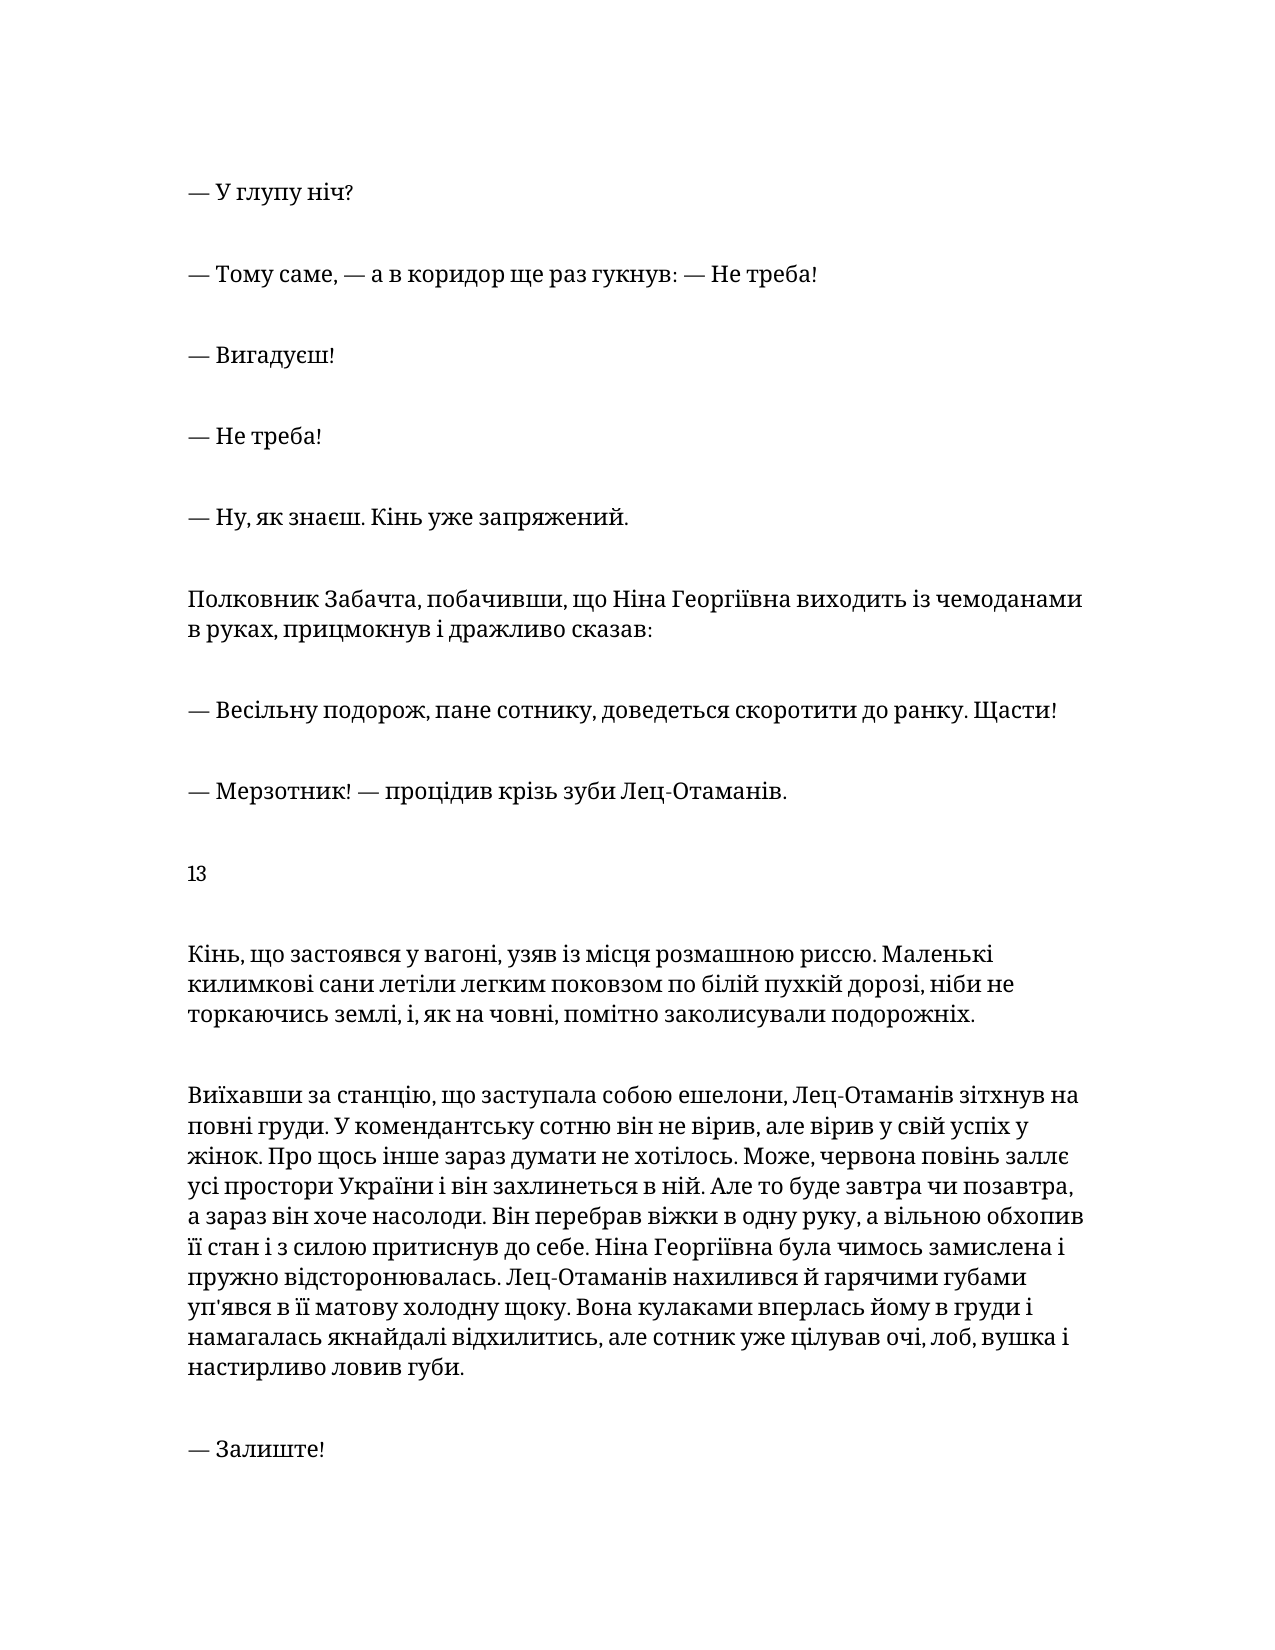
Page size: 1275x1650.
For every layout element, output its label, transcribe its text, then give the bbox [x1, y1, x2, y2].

text Полковник Забачта, побачивши, що Ніна Георгіївна виходить із чемоданами в руках, прицмокнув і дражливо сказав: [187, 556, 1087, 643]
text — Тому саме, — а в коридор ще раз гукнув: — Не треба! [187, 231, 1087, 288]
text Виїхавши за станцію, що заступала собою ешелони, Лец-Отаманів зітхнув на повні груди. У комендантську сотню він не вірив, але вірив у свій успіх у жінок. Про щось інше зараз думати не хотілось. Може, червона повінь заллє усі простори України і він захлинеться в ній. Але то буде завтра чи позавтра, а зараз він хоче насолоди. Він перебрав віжки в одну руку, а вільною обхопив її стан і з силою притиснув до себе. Ніна Георгіївна була чимось замислена і пружно відсторонювалась. Лец-Отаманів нахилився й гарячими губами уп'явся в її матову холодну щоку. Вона кулаками вперлась йому в груди і намагалась якнайдалі відхилитись, але сотник уже цілував очі, лоб, вушка і настирливо ловив губи. [187, 1053, 1087, 1382]
text — Не треба! [187, 394, 1087, 450]
text — Весільну подорож, пане сотнику, доведеться скоротити до ранку. Щасти! [187, 668, 1087, 724]
text — Залиште! [187, 1406, 1087, 1463]
text — У глупу ніч? [187, 150, 1087, 207]
text Кінь, що застоявся у вагоні, узяв із місця розмашною риссю. Маленькі килимкові сани летіли легким поковзом по білій пухкій дорозі, ніби не торкаючись землі, і, як на човні, помітно заколисували подорожніх. [187, 911, 1087, 1028]
text — Вигадуєш! [187, 312, 1087, 369]
text 13 [187, 830, 1087, 887]
text — Ну, як знаєш. Кінь уже запряжений. [187, 475, 1087, 532]
text — Мерзотник! — процідив крізь зуби Лец-Отаманів. [187, 749, 1087, 806]
